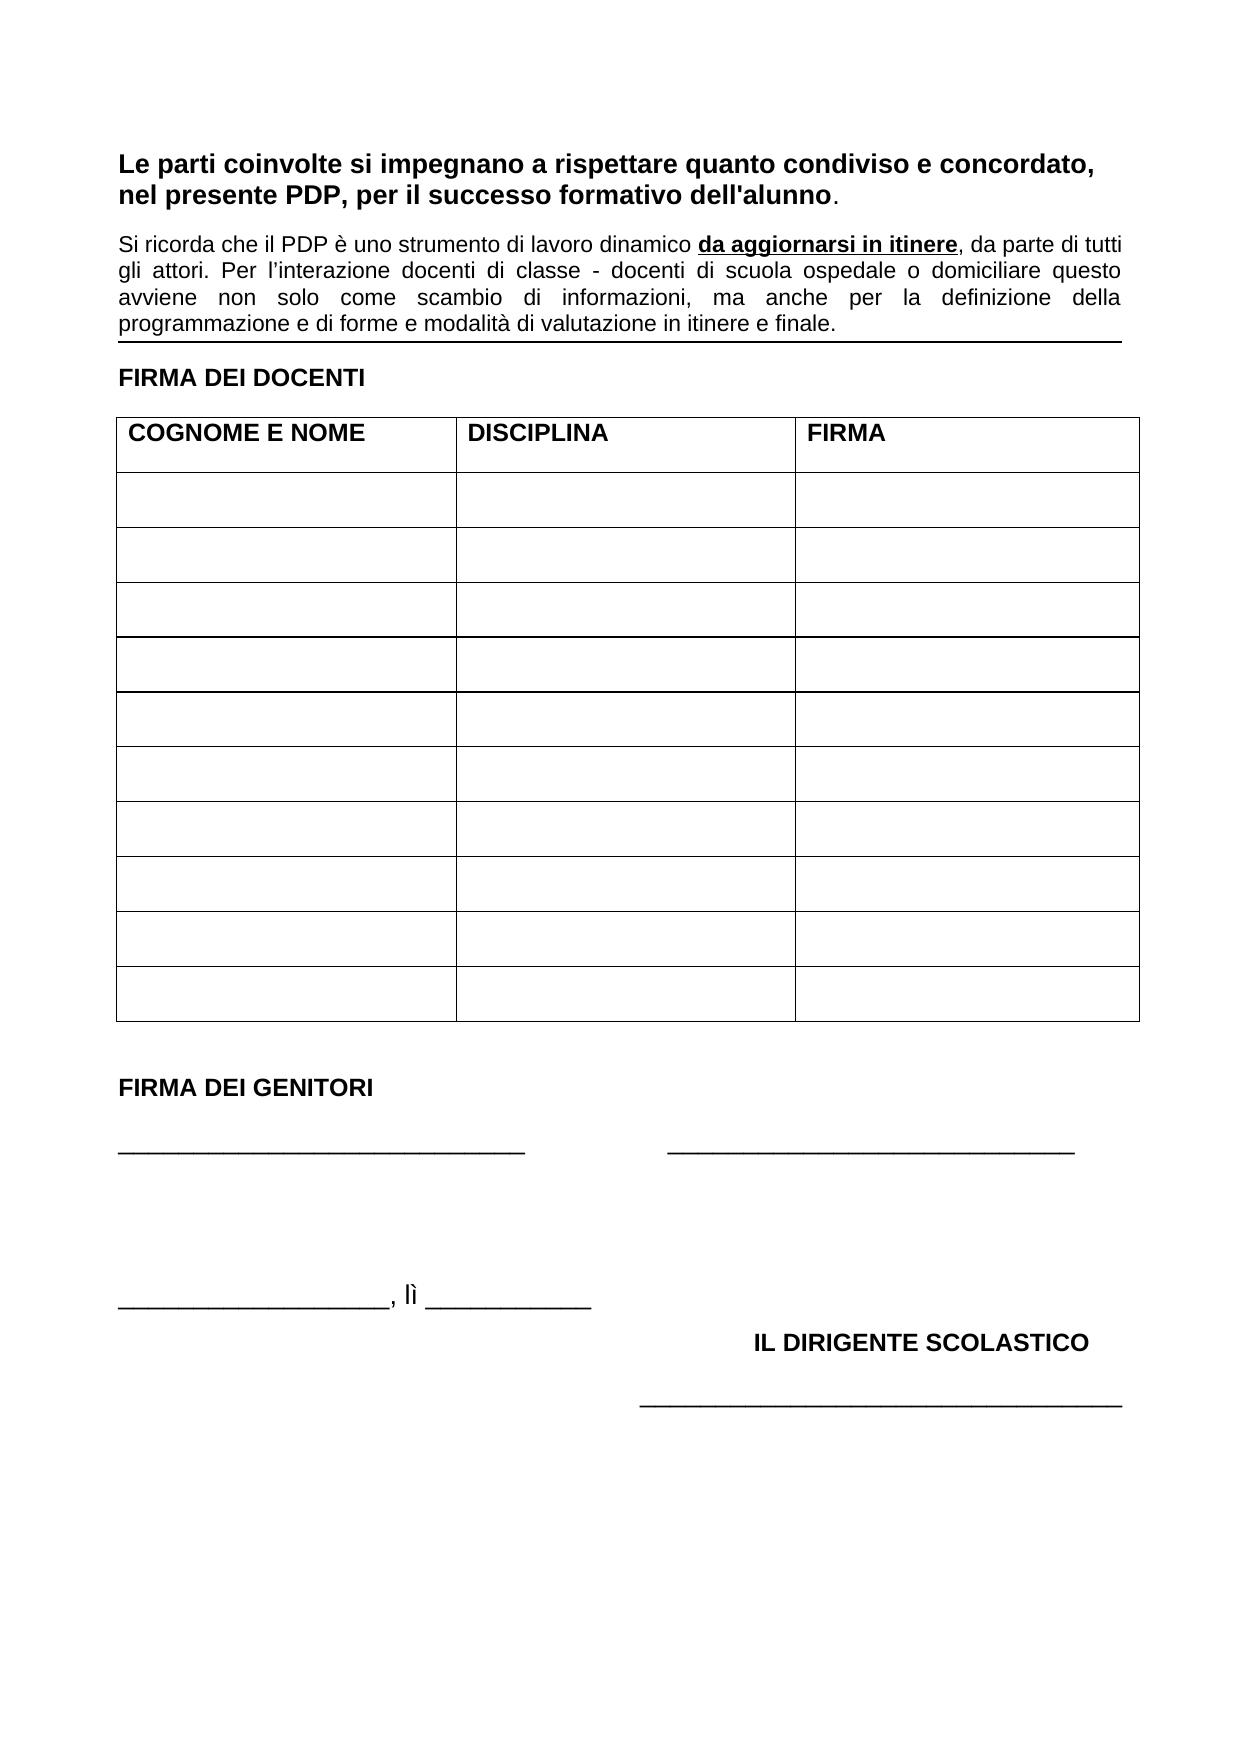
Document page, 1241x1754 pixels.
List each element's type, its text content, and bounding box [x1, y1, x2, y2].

text Le parti coinvolte si impegnano a rispettare quanto condiviso e concordato, nel presente PDP, per il successo formativo dell'alunno. [118, 148, 1122, 210]
table_cell [117, 473, 456, 527]
table_cell [117, 802, 456, 856]
text FIRMA DEI DOCENTI [118, 363, 1122, 392]
table_cell [457, 747, 795, 801]
table_header COGNOME E NOME [117, 418, 456, 472]
table_cell [117, 528, 456, 582]
table_cell [117, 912, 456, 966]
table_cell [117, 857, 456, 911]
table_cell [457, 912, 795, 966]
table_cell [117, 693, 456, 746]
table_cell [796, 638, 1139, 691]
table_cell [796, 857, 1139, 911]
text Si ricorda che il PDP è uno strumento di lavoro dinamico da aggiornarsi in itinere, da parte di tutti gli attori. Per l’interazione docenti di classe - docenti di scuola ospedale o domiciliare questo avviene non solo come scambio di informazioni, ma anche per la definizione della programmazione e di forme e modalità di valutazione in itinere e finale. [118, 231, 1122, 341]
table_cell [796, 693, 1139, 746]
table_cell [117, 638, 456, 691]
table_cell [117, 747, 456, 801]
table_cell [457, 528, 795, 582]
table_header DISCIPLINA [457, 418, 795, 472]
table_cell [457, 638, 795, 691]
text FIRMA DEI GENITORI [118, 1073, 1122, 1102]
text __________________, lì ___________ [118, 1282, 1122, 1310]
text IL DIRIGENTE SCOLASTICO [118, 1331, 1122, 1356]
table_cell [117, 583, 456, 636]
table_cell [796, 583, 1139, 636]
table_cell [796, 912, 1139, 966]
table_cell [796, 528, 1139, 582]
table_cell [796, 967, 1139, 1021]
table_cell [457, 473, 795, 527]
text ___________________________ ___________________________ [118, 1127, 1122, 1155]
table_cell [457, 967, 795, 1021]
table_cell [796, 747, 1139, 801]
table_cell [457, 583, 795, 636]
table_cell [457, 693, 795, 746]
table_cell [796, 473, 1139, 527]
table_cell [117, 967, 456, 1021]
table_cell [457, 857, 795, 911]
text ________________________________ [118, 1377, 1122, 1408]
table_cell [457, 802, 795, 856]
table_header FIRMA [796, 418, 1139, 472]
table_cell [796, 802, 1139, 856]
